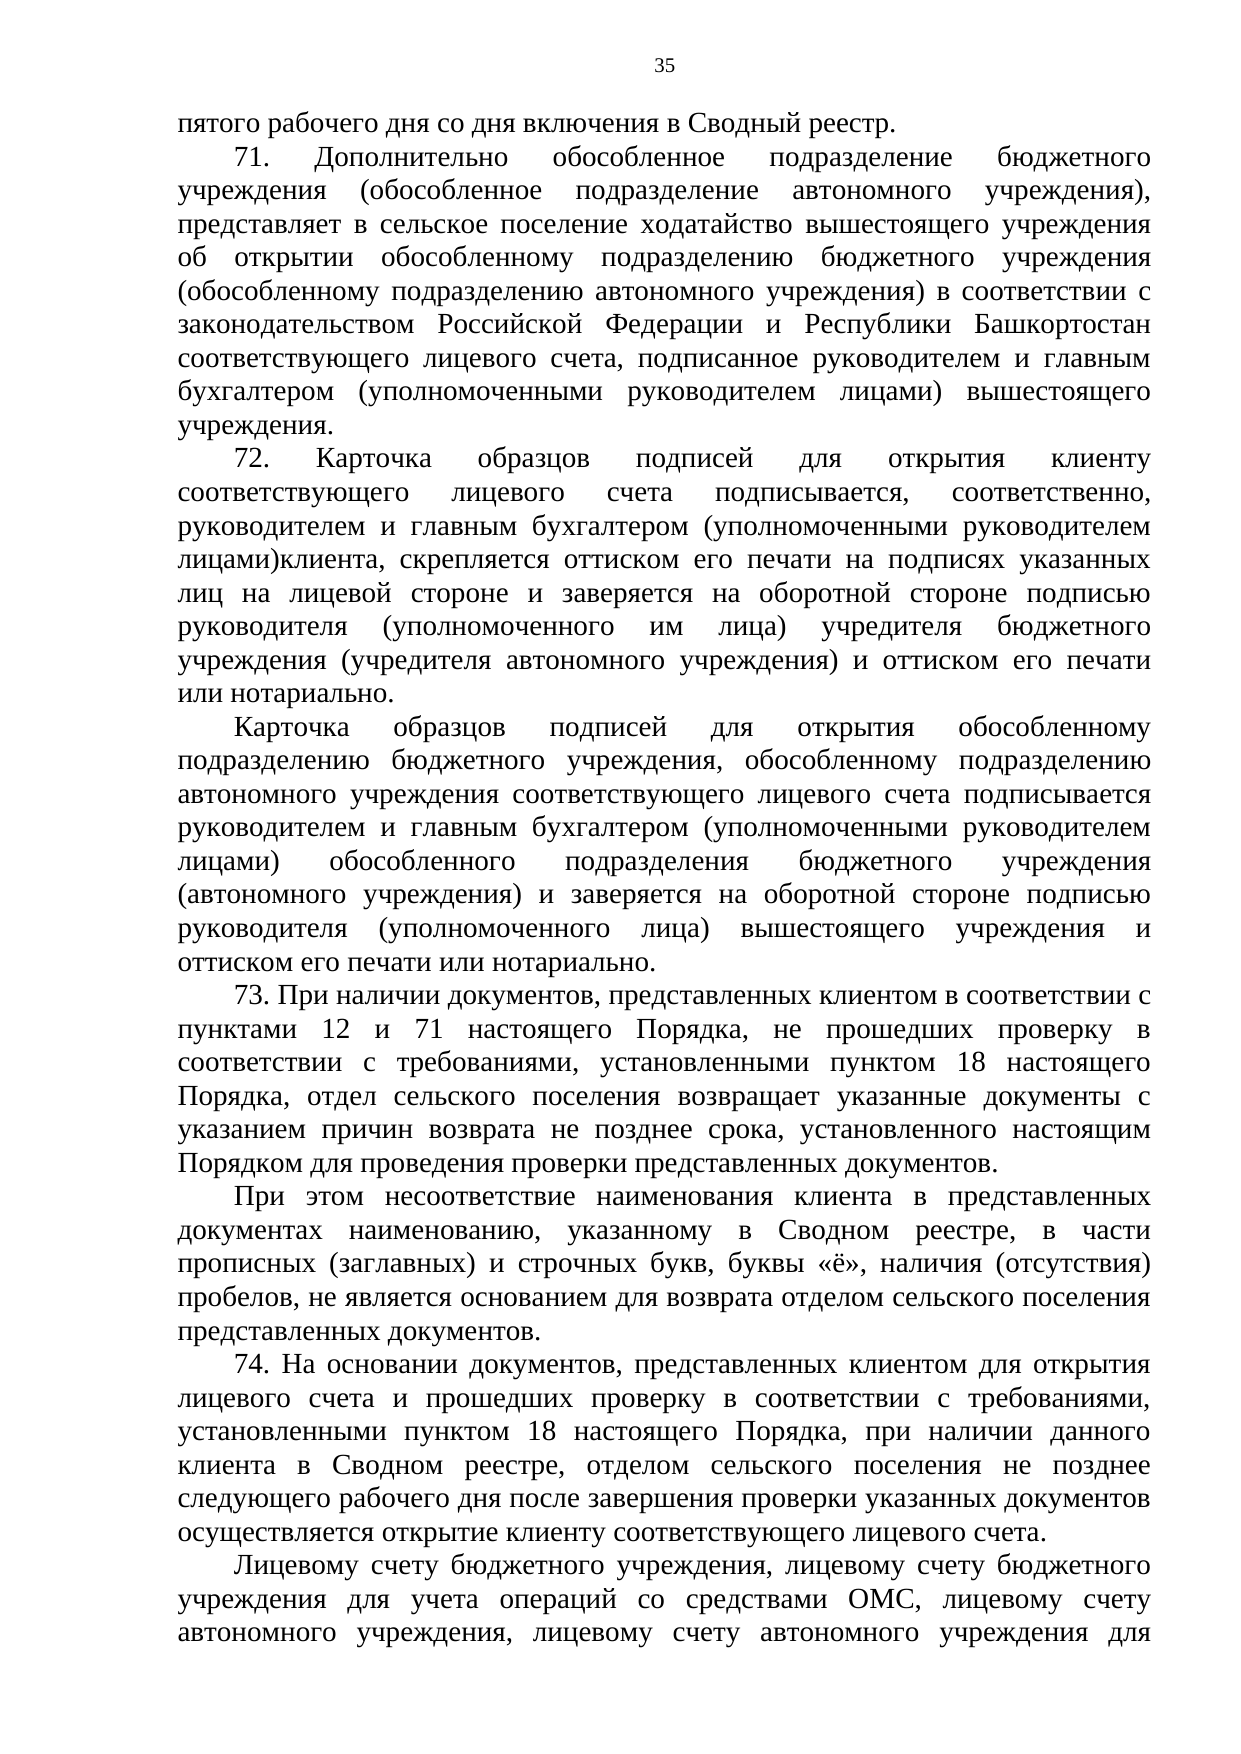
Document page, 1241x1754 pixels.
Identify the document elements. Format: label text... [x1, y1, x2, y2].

text 72. Карточка образцов подписей для открытия клиенту соответствующего лицевого счета подписывается, соответственно, руководителем и главным бухгалтером (уполномоченными руководителем лицами)клиента, скрепляется оттиском его печати на подписях указанных лиц на лицевой стороне и заверяется на оборотной стороне подписью руководителя (уполномоченного им лица) учредителя бюджетного учреждения (учредителя автономного учреждения) и оттиском его печати или нотариально. [177, 441, 1152, 709]
text Карточка образцов подписей для открытия обособленному подразделению бюджетного учреждения, обособленному подразделению автономного учреждения соответствующего лицевого счета подписывается руководителем и главным бухгалтером (уполномоченными руководителем лицами) обособленного подразделения бюджетного учреждения (автономного учреждения) и заверяется на оборотной стороне подписью руководителя (уполномоченного лица) вышестоящего учреждения и оттиском его печати или нотариально. [177, 709, 1152, 977]
text 73. При наличии документов, представленных клиентом в соответствии с пунктами 12 и 71 настоящего Порядка, не прошедших проверку в соответствии с требованиями, установленными пунктом 18 настоящего Порядка, отдел сельского поселения возвращает указанные документы с указанием причин возврата не позднее срока, установленного настоящим Порядком для проведения проверки представленных документов. [177, 977, 1152, 1178]
text 71. Дополнительно обособленное подразделение бюджетного учреждения (обособленное подразделение автономного учреждения), представляет в сельское поселение ходатайство вышестоящего учреждения об открытии обособленному подразделению бюджетного учреждения (обособленному подразделению автономного учреждения) в соответствии с законодательством Российской Федерации и Республики Башкортостан соответствующего лицевого счета, подписанное руководителем и главным бухгалтером (уполномоченными руководителем лицами) вышестоящего учреждения. [177, 139, 1152, 441]
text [177, 1547, 1152, 1648]
text При этом несоответствие наименования клиента в представленных документах наименованию, указанному в Сводном реестре, в части прописных (заглавных) и строчных букв, буквы «ё», наличия (отсутствия) пробелов, не является основанием для возврата отделом сельского поселения представленных документов. [177, 1178, 1152, 1346]
text 74. На основании документов, представленных клиентом для открытия лицевого счета и прошедших проверку в соответствии с требованиями, установленными пунктом 18 настоящего Порядка, при наличии данного клиента в Сводном реестре, отделом сельского поселения не позднее следующего рабочего дня после завершения проверки указанных документов осуществляется открытие клиенту соответствующего лицевого счета. [177, 1346, 1152, 1547]
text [177, 105, 1152, 139]
